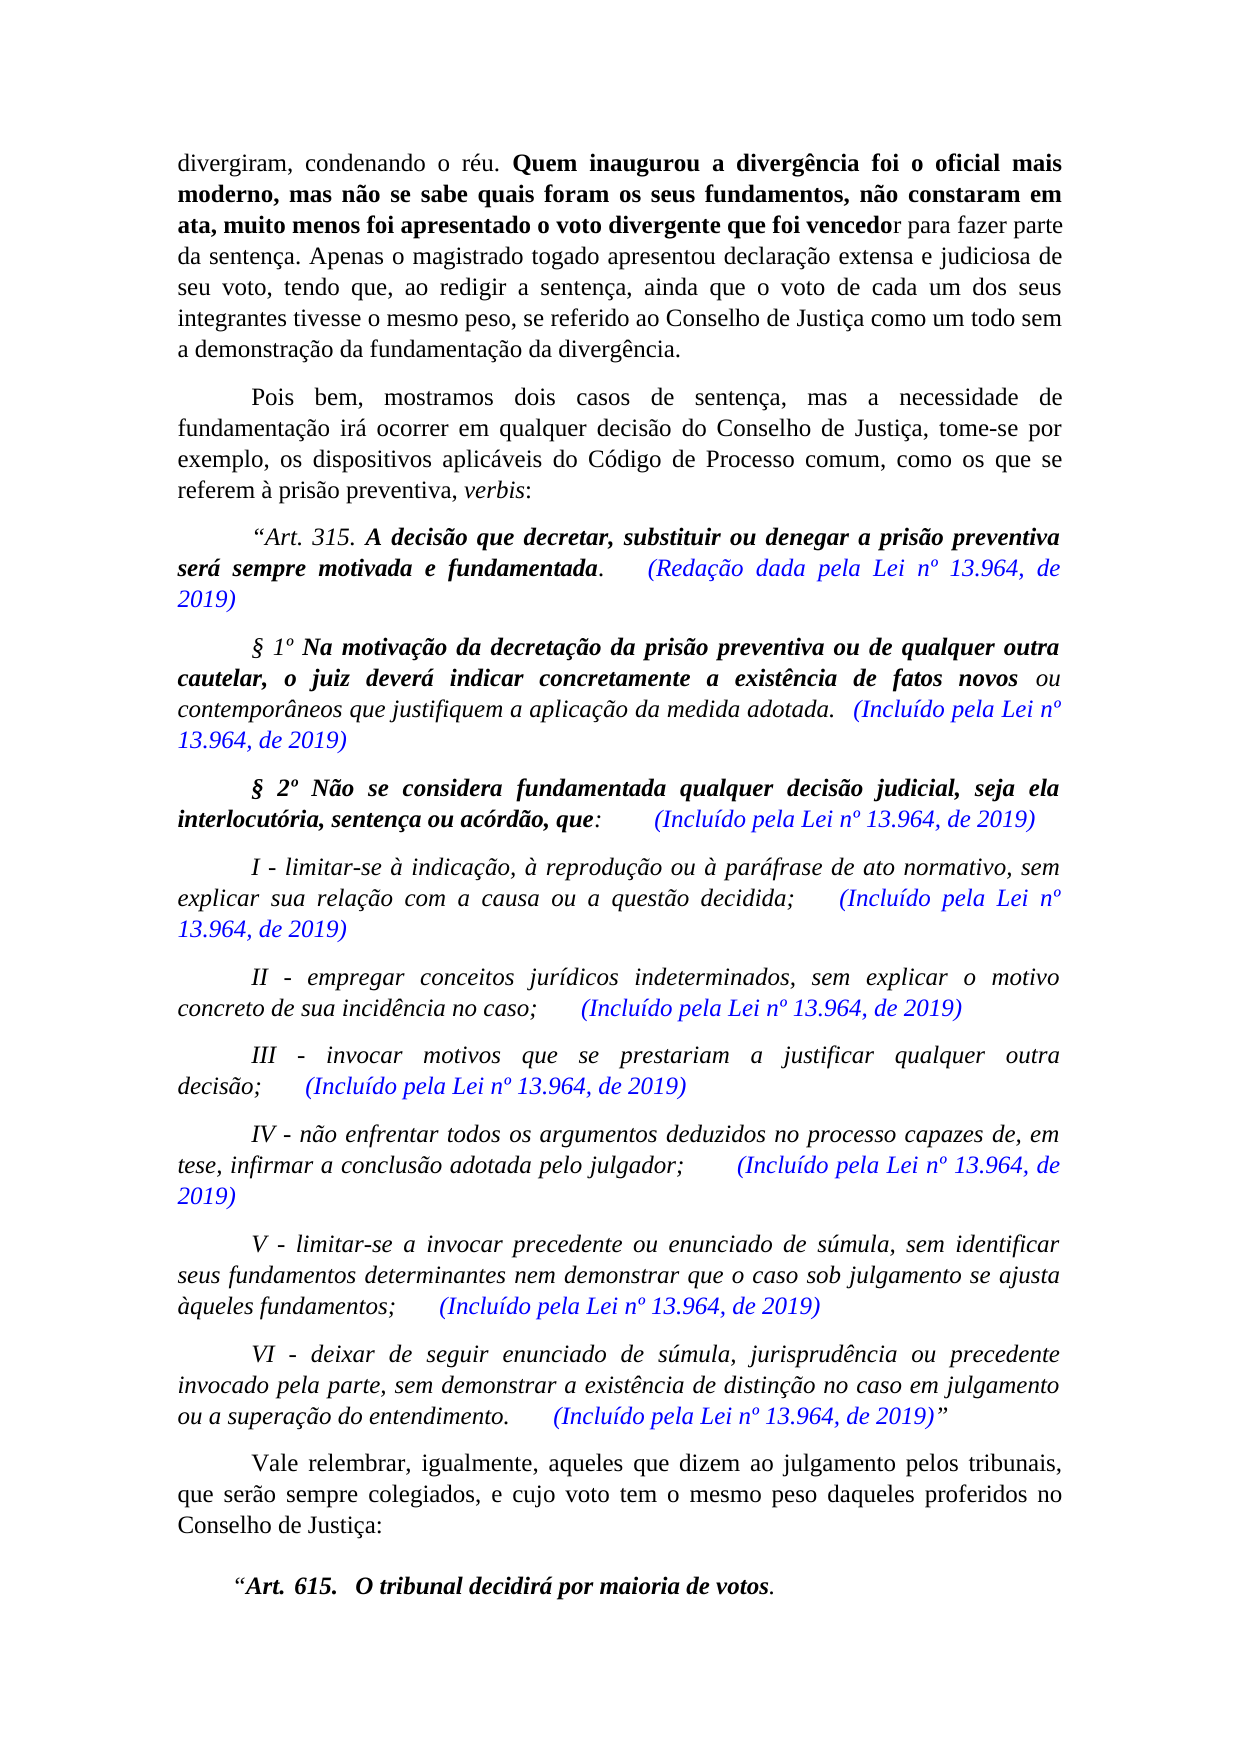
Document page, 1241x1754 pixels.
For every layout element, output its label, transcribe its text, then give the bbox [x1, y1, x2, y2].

text “Art. 615. O tribunal decidirá por maioria de votos. [177, 1571, 1063, 1599]
text “Art. 315. A decisão que decretar, substituir ou denegar a prisão preventiva será sempre motivada e fundamentada. (Redação dada pela Lei nº 13.964, de 2019) [177, 522, 1063, 613]
text IV - não enfrentar todos os argumentos deduzidos no processo capazes de, em tese, infirmar a conclusão adotada pelo julgador; (Incluído pela Lei nº 13.964, de 2019) [177, 1119, 1063, 1210]
text § 1º Na motivação da decretação da prisão preventiva ou de qualquer outra cautelar, o juiz deverá indicar concretamente a existência de fatos novos ou contemporâneos que justifiquem a aplicação da medida adotada. (Incluído pela Lei nº 13.964, de 2019) [177, 632, 1063, 754]
text Vale relembrar, igualmente, aqueles que dizem ao julgamento pelos tribunais, que serão sempre colegiados, e cujo voto tem o mesmo peso daqueles proferidos no Conselho de Justiça: [177, 1448, 1063, 1539]
text I - limitar-se à indicação, à reprodução ou à paráfrase de ato normativo, sem explicar sua relação com a causa ou a questão decidida; (Incluído pela Lei nº 13.964, de 2019) [177, 852, 1063, 943]
text VI - deixar de seguir enunciado de súmula, jurisprudência ou precedente invocado pela parte, sem demonstrar a existência de distinção no caso em julgamento ou a superação do entendimento. (Incluído pela Lei nº 13.964, de 2019)” [177, 1339, 1063, 1429]
text § 2º Não se considera fundamentada qualquer decisão judicial, seja ela interlocutória, sentença ou acórdão, que: (Incluído pela Lei nº 13.964, de 2019) [177, 773, 1063, 833]
text III - invocar motivos que se prestariam a justificar qualquer outra decisão; (Incluído pela Lei nº 13.964, de 2019) [177, 1040, 1063, 1100]
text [177, 148, 1063, 363]
text V - limitar-se a invocar precedente ou enunciado de súmula, sem identificar seus fundamentos determinantes nem demonstrar que o caso sob julgamento se ajusta àqueles fundamentos; (Incluído pela Lei nº 13.964, de 2019) [177, 1229, 1063, 1320]
text Pois bem, mostramos dois casos de sentença, mas a necessidade de fundamentação irá ocorrer em qualquer decisão do Conselho de Justiça, tome-se por exemplo, os dispositivos aplicáveis do Código de Processo comum, como os que se referem à prisão preventiva, verbis: [177, 382, 1063, 503]
text II - empregar conceitos jurídicos indeterminados, sem explicar o motivo concreto de sua incidência no caso; (Incluído pela Lei nº 13.964, de 2019) [177, 962, 1063, 1021]
